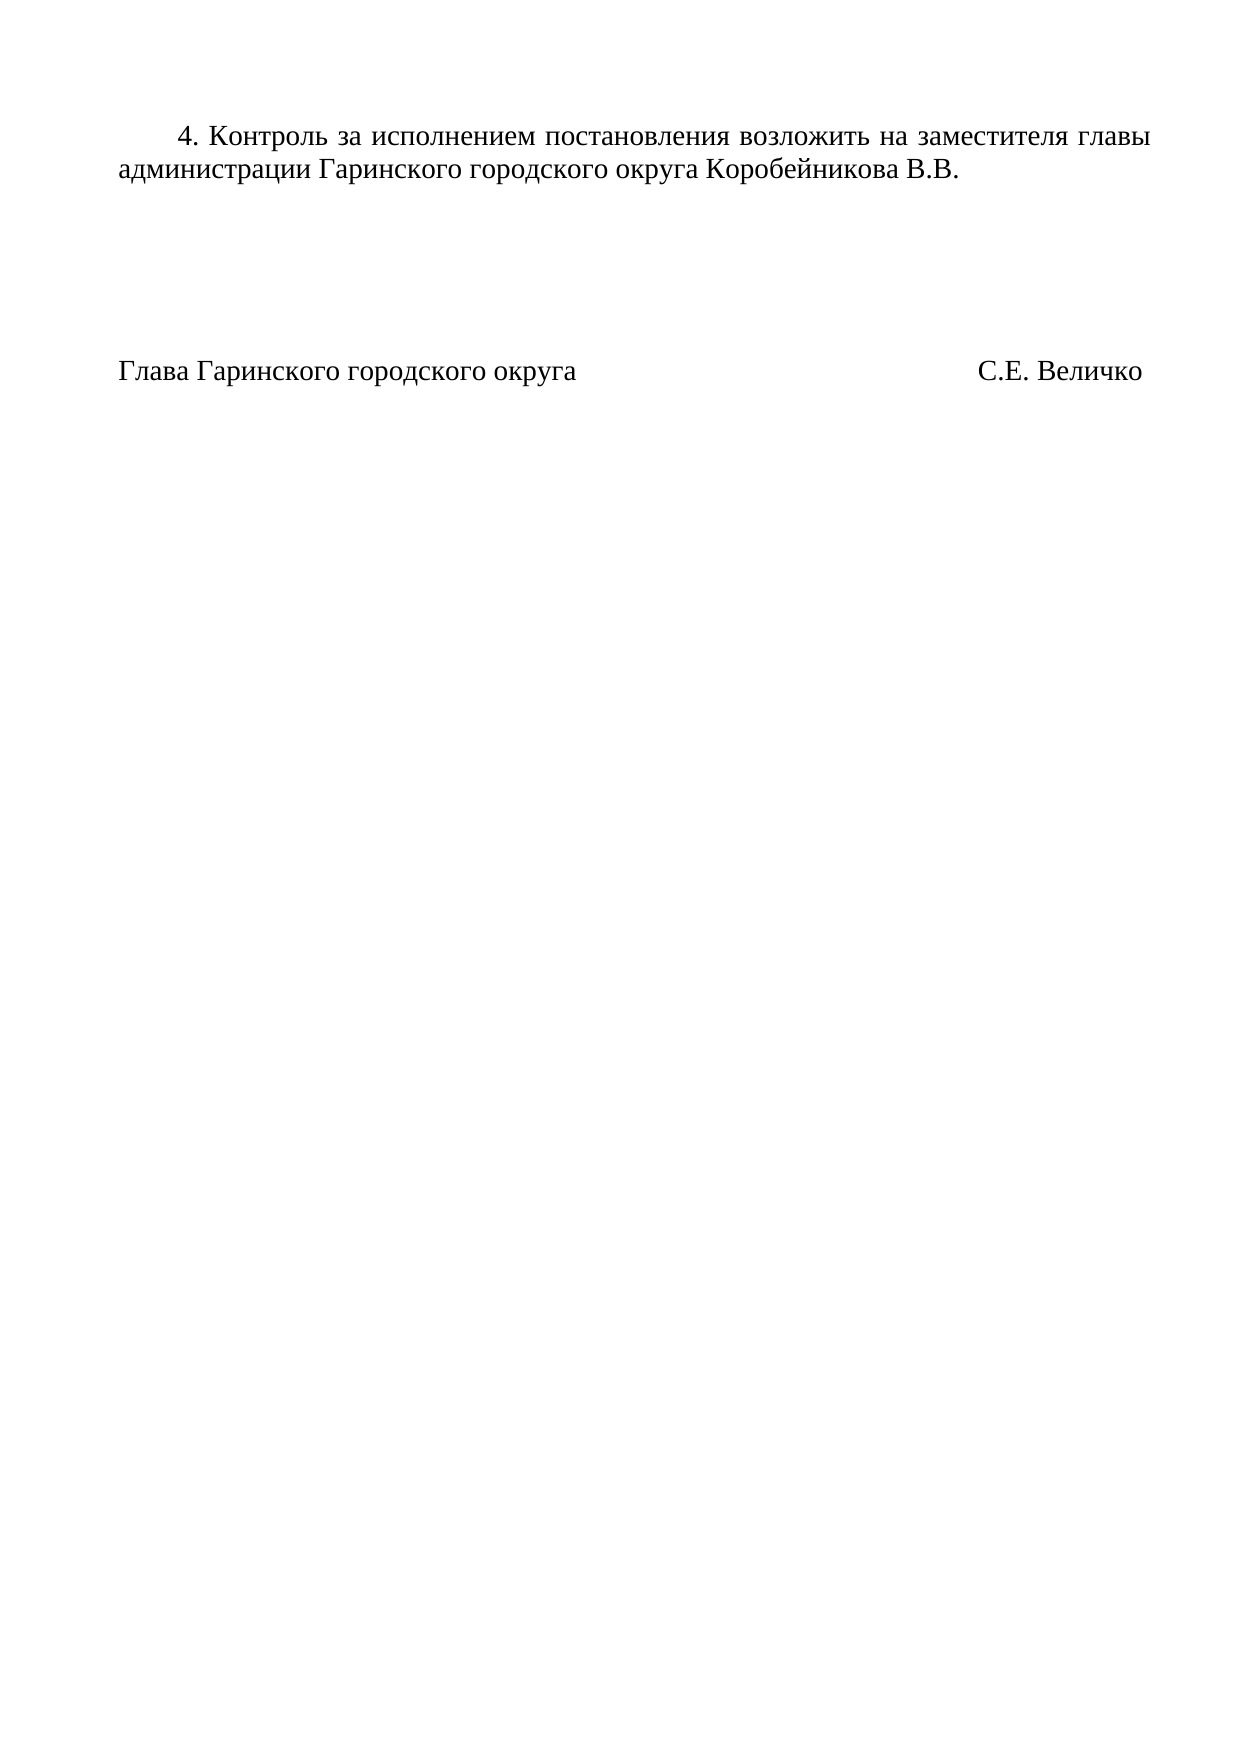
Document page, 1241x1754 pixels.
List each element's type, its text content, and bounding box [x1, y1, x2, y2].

text 4. Контроль за исполнением постановления возложить на заместителя главы администрации Гаринского городского округа Коробейникова В.В. [118, 118, 1152, 185]
text Глава Гаринского городского округа С.Е. Величко [118, 353, 1152, 386]
